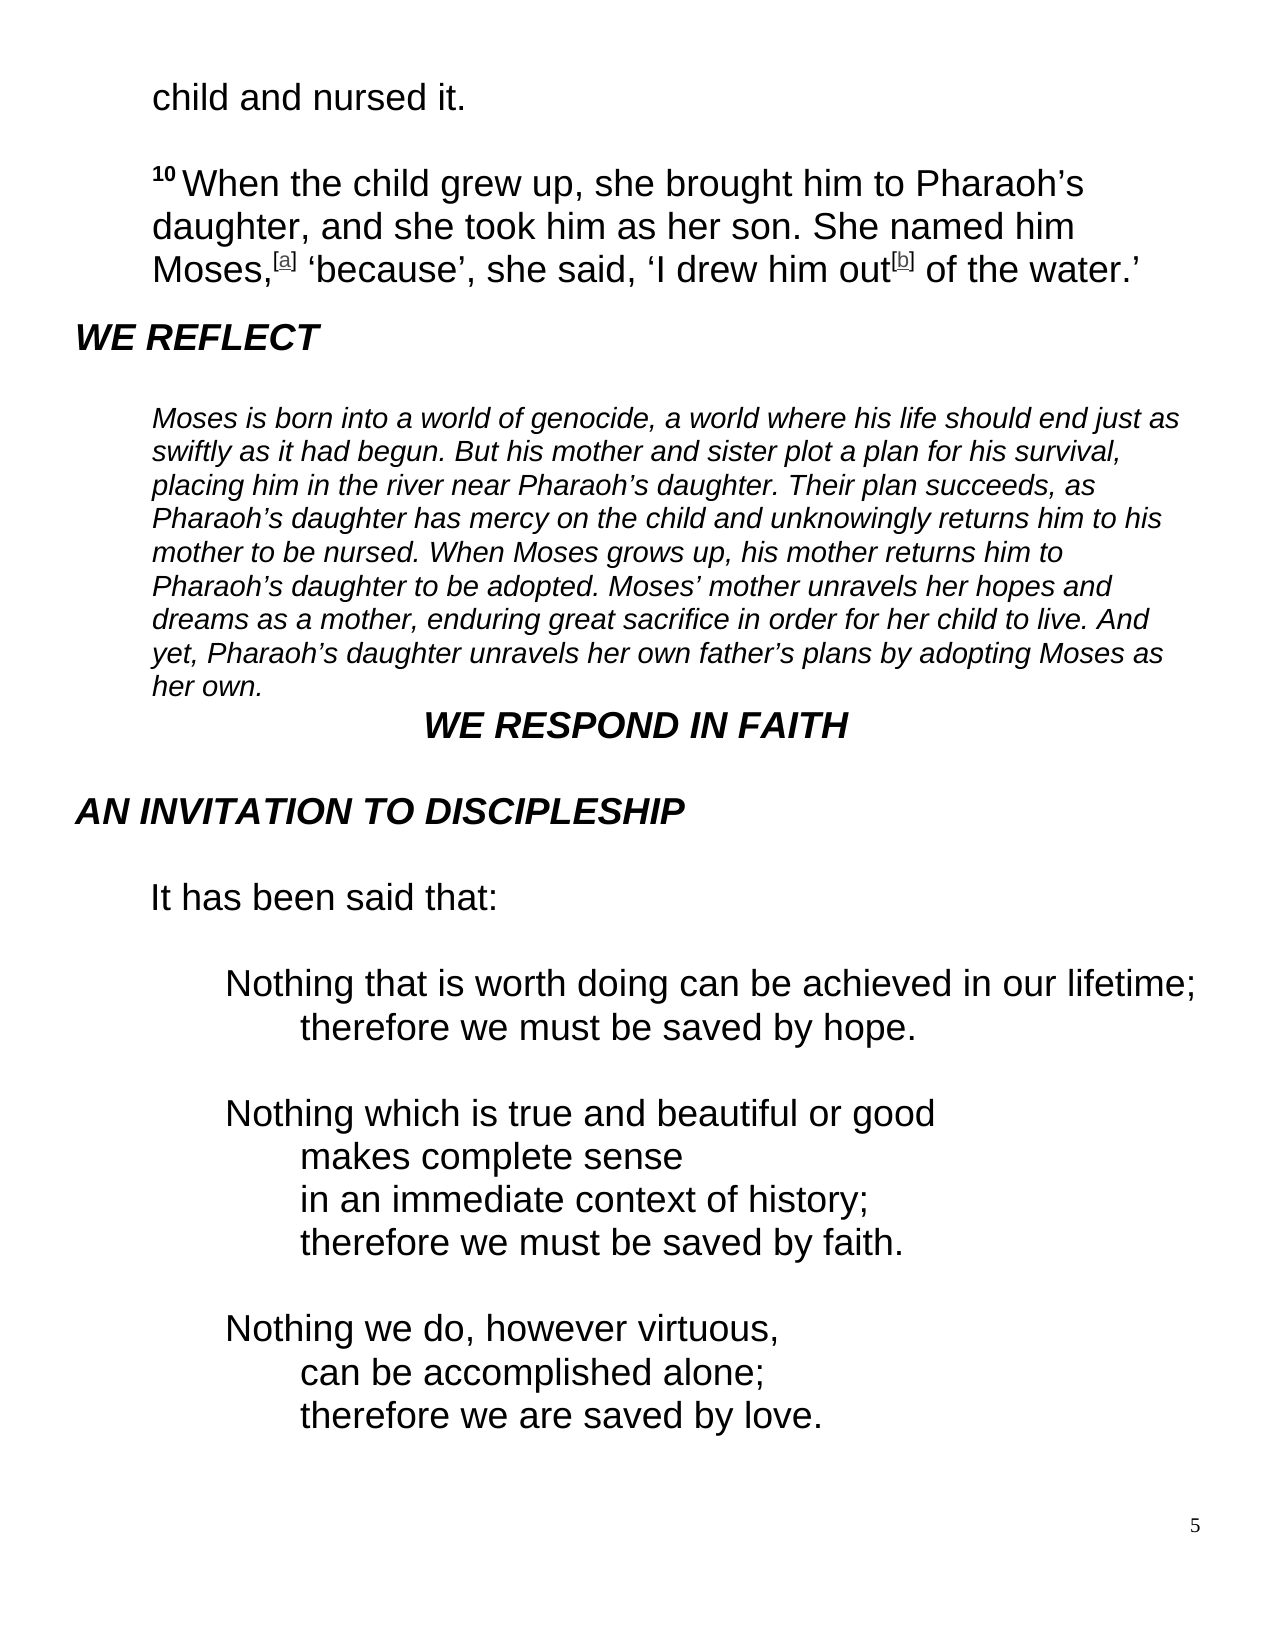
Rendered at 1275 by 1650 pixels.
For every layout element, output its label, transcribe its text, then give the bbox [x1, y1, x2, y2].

text Nothing that is worth doing can be achieved in our lifetime; [75, 962, 1200, 1005]
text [152, 75, 1200, 118]
text makes complete sense [75, 1134, 1200, 1177]
text Nothing we do, however virtuous, [75, 1307, 1200, 1350]
text AN INVITATION TO DISCIPLESHIP [75, 789, 1200, 832]
text can be accomplished alone; [75, 1350, 1200, 1393]
text WE RESPOND IN FAITH [75, 703, 1200, 746]
text 10 When the child grew up, she brought him to Pharaoh’s daughter, and she took him as her son. She named him Moses,[a] ‘because’, she said, ‘I drew him out[b] of the water.’ [152, 161, 1200, 291]
text WE REFLECT [75, 315, 1200, 358]
text Moses is born into a world of genocide, a world where his life should end just as swiftly as it had begun. But his mother and sister plot a plan for his survival, placing him in the river near Pharaoh’s daughter. Their plan succeeds, as Pharaoh’s daughter has mercy on the child and unknowingly returns him to his mother to be nursed. When Moses grows up, his mother returns him to Pharaoh’s daughter to be adopted. Moses’ mother unravels her hopes and dreams as a mother, enduring great sacrifice in order for her child to live. And yet, Pharaoh’s daughter unravels her own father’s plans by adopting Moses as her own. [152, 401, 1200, 703]
text therefore we must be saved by faith. [75, 1220, 1200, 1263]
text It has been said that: [75, 875, 1200, 918]
text therefore we must be saved by hope. [75, 1005, 1200, 1048]
text in an immediate context of history; [75, 1177, 1200, 1220]
text therefore we are saved by love. [75, 1393, 1200, 1436]
text Nothing which is true and beautiful or good [75, 1091, 1200, 1134]
